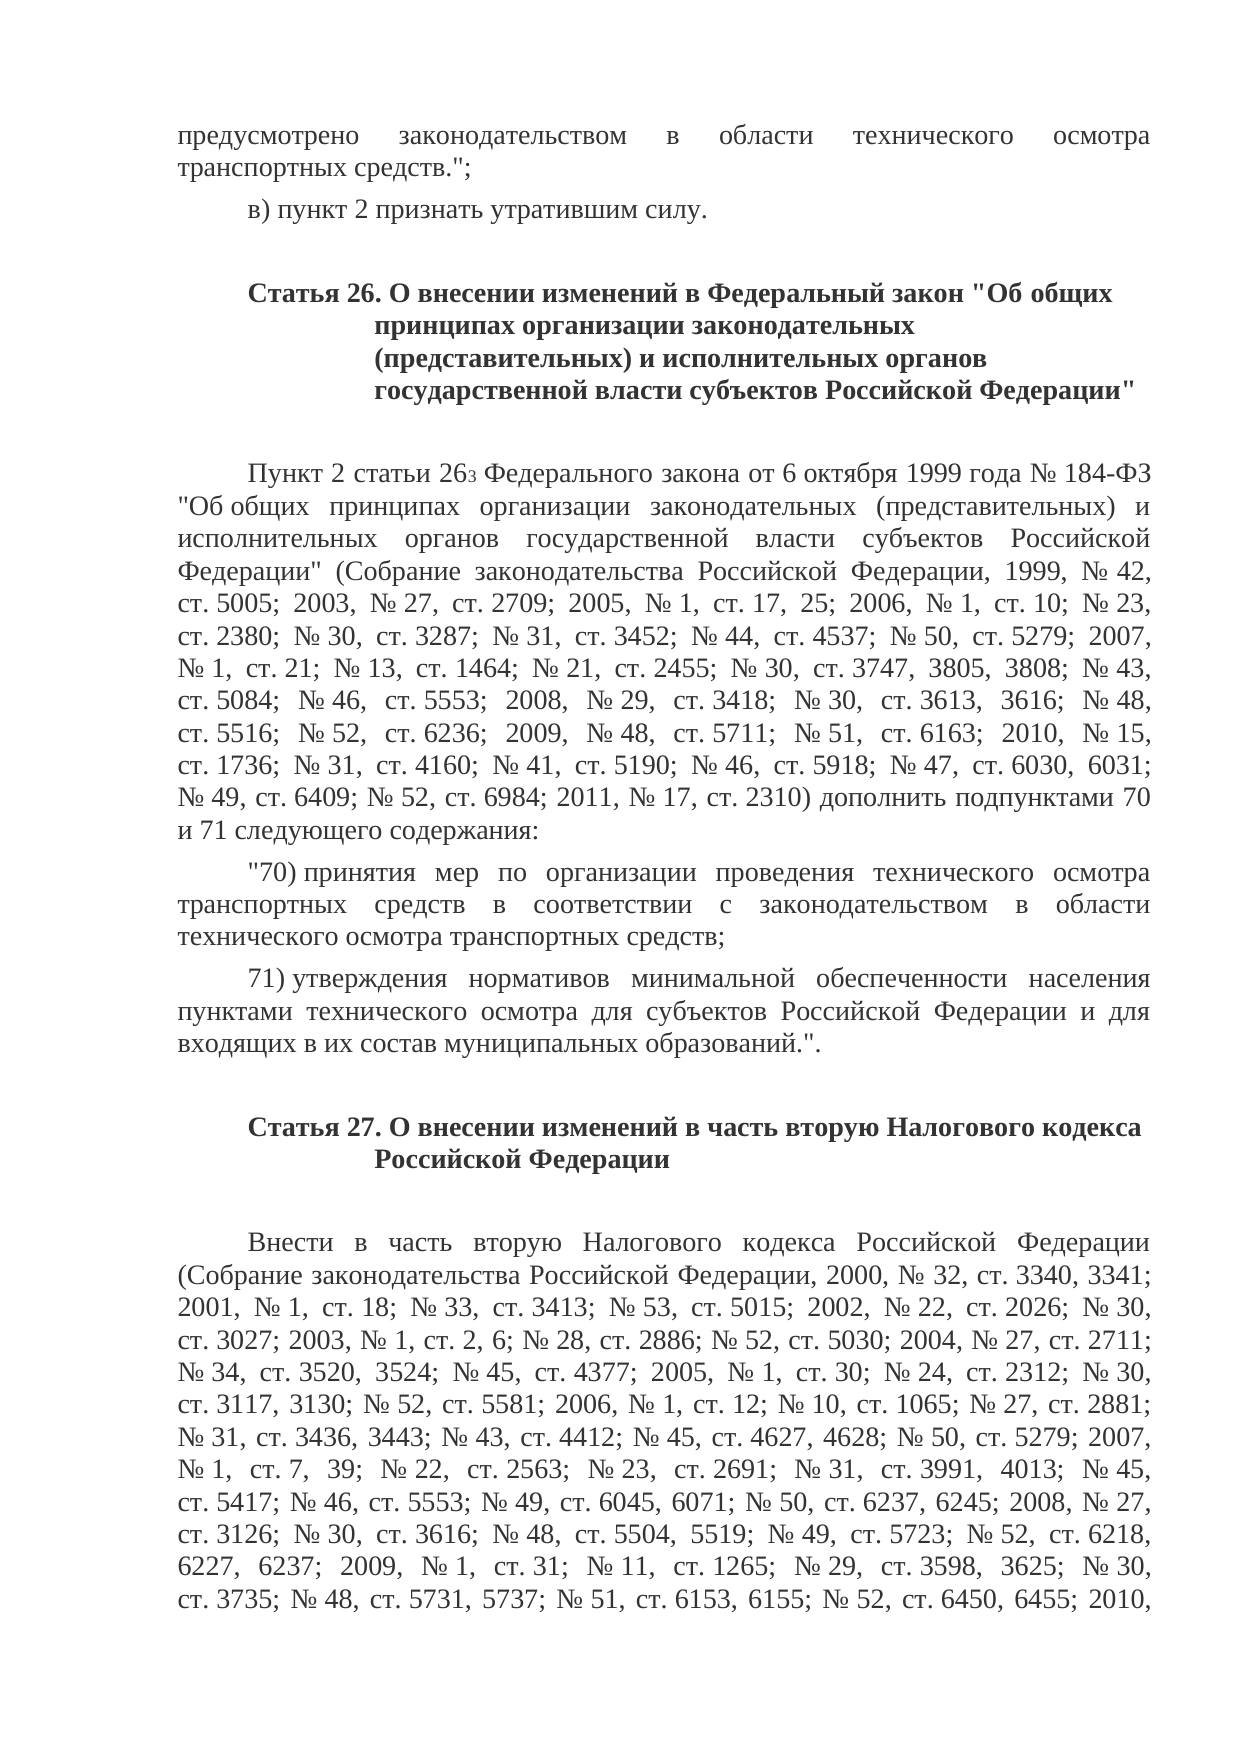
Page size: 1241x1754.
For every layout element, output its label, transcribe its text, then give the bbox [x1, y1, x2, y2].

text Статья 26. О внесении изменений в Федеральный закон "Об общих принципах организации законодательных (представительных) и исполнительных органов государственной власти субъектов Российской Федерации" [247, 276, 1152, 405]
text Пункт 2 статьи 263 Федерального закона от 6 октября 1999 года № 184-ФЗ "Об общих принципах организации законодательных (представительных) и исполнительных органов государственной власти субъектов Российской Федерации" (Собрание законодательства Российской Федерации, 1999, № 42, ст. 5005; 2003, № 27, ст. 2709; 2005, № 1, ст. 17, 25; 2006, № 1, ст. 10; № 23, ст. 2380; № 30, ст. 3287; № 31, ст. 3452; № 44, ст. 4537; № 50, ст. 5279; 2007, № 1, ст. 21; № 13, ст. 1464; № 21, ст. 2455; № 30, ст. 3747, 3805, 3808; № 43, ст. 5084; № 46, ст. 5553; 2008, № 29, ст. 3418; № 30, ст. 3613, 3616; № 48, ст. 5516; № 52, ст. 6236; 2009, № 48, ст. 5711; № 51, ст. 6163; 2010, № 15, ст. 1736; № 31, ст. 4160; № 41, ст. 5190; № 46, ст. 5918; № 47, ст. 6030, 6031; № 49, ст. 6409; № 52, ст. 6984; 2011, № 17, ст. 2310) дополнить подпунктами 70 и 71 следующего содержания: [177, 457, 1152, 845]
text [177, 118, 1152, 183]
text 71) утверждения нормативов минимальной обеспеченности населения пунктами технического осмотра для субъектов Российской Федерации и для входящих в их состав муниципальных образований.". [177, 961, 1152, 1058]
text "70) принятия мер по организации проведения технического осмотра транспортных средств в соответствии с законодательством в области технического осмотра транспортных средств; [177, 855, 1152, 952]
text Статья 27. О внесении изменений в часть вторую Налогового кодекса Российской Федерации [247, 1109, 1152, 1174]
text в) пункт 2 признать утратившим силу. [177, 192, 1152, 225]
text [177, 1226, 1152, 1614]
